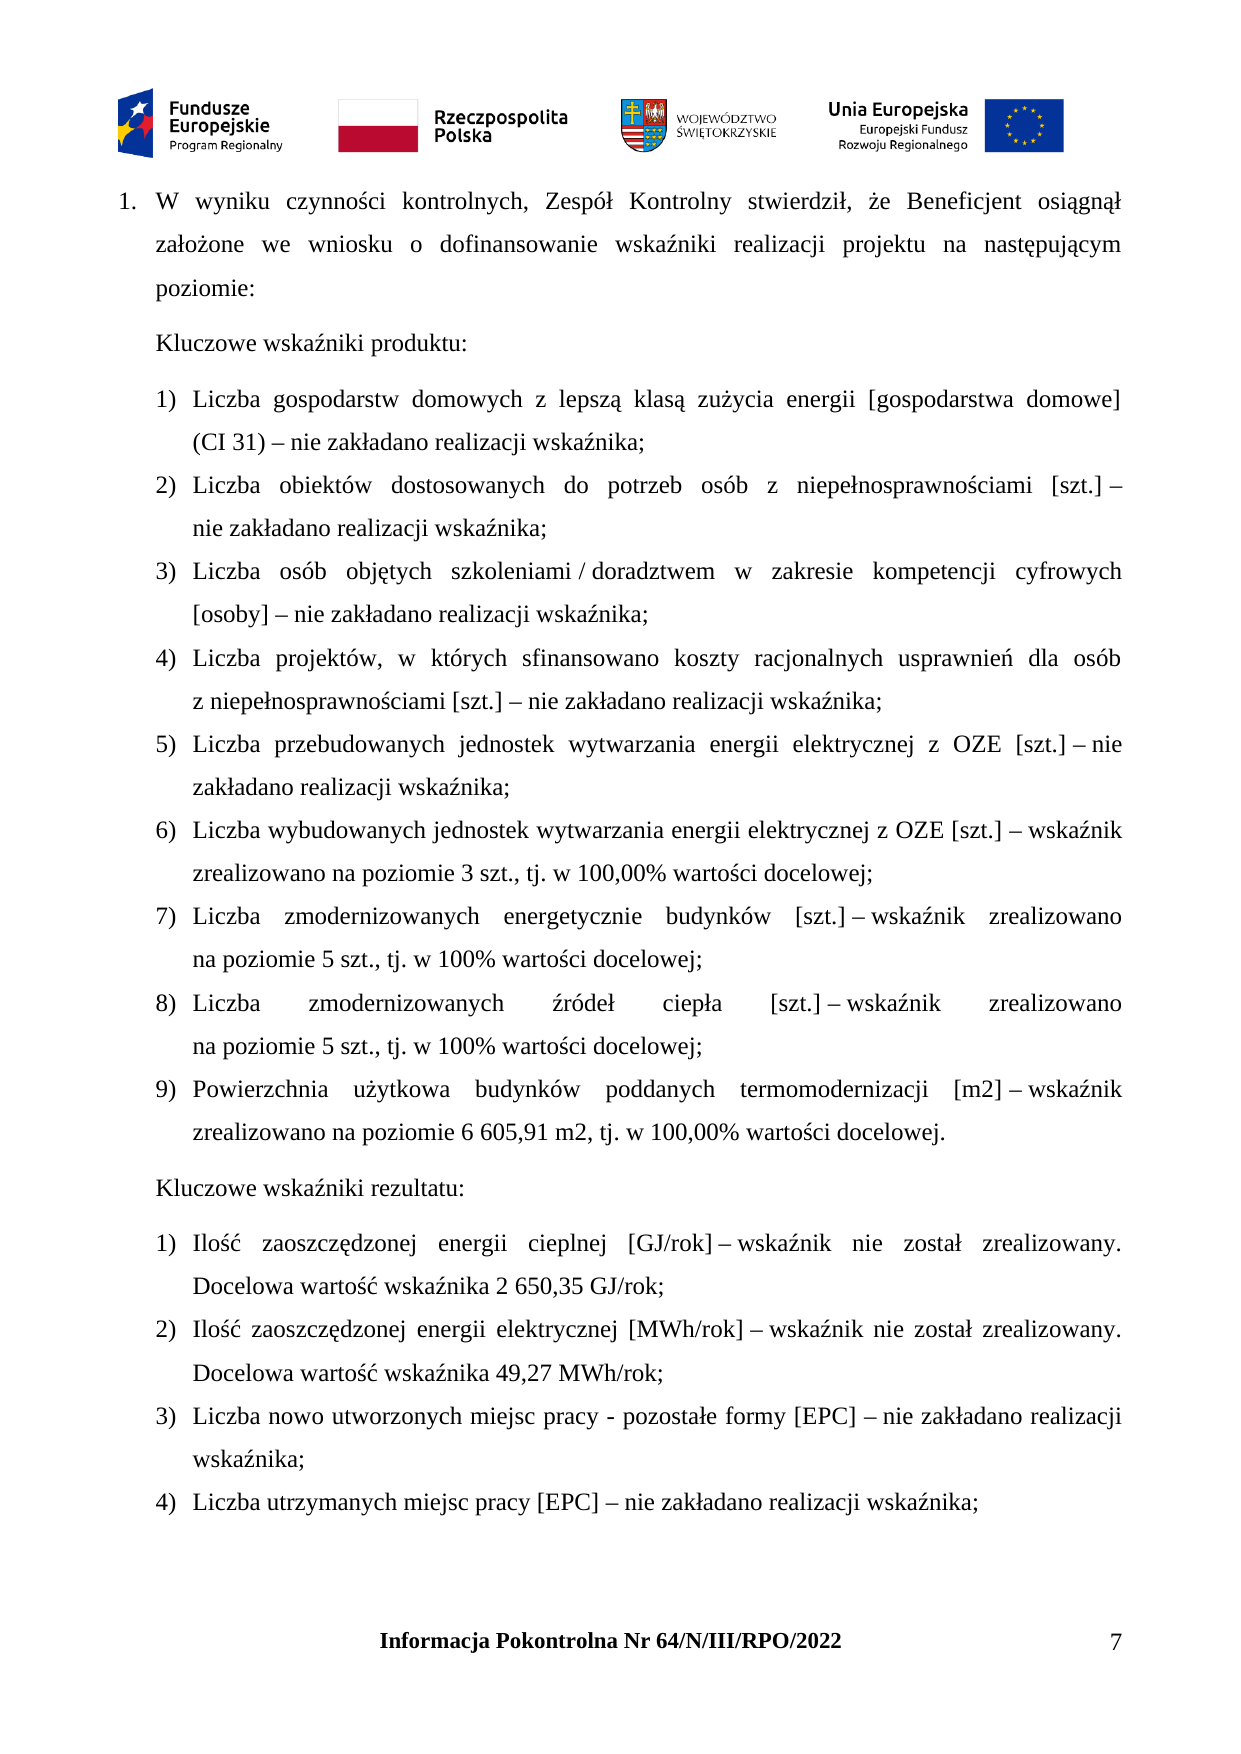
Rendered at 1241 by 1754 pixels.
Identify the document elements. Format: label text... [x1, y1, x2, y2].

list Liczba wybudowanych jednostek wytwarzania energii elektrycznej z OZE [szt.] – wskaźnik zrealizowano na poziomie 3 szt., tj. w 100,00% wartości docelowej; [155, 815, 1122, 887]
list Liczba nowo utworzonych miejsc pracy - pozostałe formy [EPC] – nie zakładano realizacji wskaźnika; [155, 1401, 1122, 1473]
list Liczba obiektów dostosowanych do potrzeb osób z niepełnosprawnościami [szt.] – nie zakładano realizacji wskaźnika; [155, 470, 1122, 542]
list Kluczowe wskaźniki rezultatu: [118, 1173, 1122, 1201]
picture [118, 88, 1064, 158]
list Powierzchnia użytkowa budynków poddanych termomodernizacji [m2] – wskaźnik zrealizowano na poziomie 6 605,91 m2, tj. w 100,00% wartości docelowej. [155, 1074, 1122, 1146]
list Liczba gospodarstw domowych z lepszą klasą zużycia energii [gospodarstwa domowe] (CI 31) – nie zakładano realizacji wskaźnika; [155, 384, 1122, 456]
list Liczba zmodernizowanych energetycznie budynków [szt.] – wskaźnik zrealizowano na poziomie 5 szt., tj. w 100% wartości docelowej; [155, 901, 1122, 973]
list Liczba zmodernizowanych źródeł ciepła [szt.] – wskaźnik zrealizowano na poziomie 5 szt., tj. w 100% wartości docelowej; [155, 988, 1122, 1059]
list Liczba osób objętych szkoleniami / doradztwem w zakresie kompetencji cyfrowych [osoby] – nie zakładano realizacji wskaźnika; [155, 556, 1122, 628]
list W wyniku czynności kontrolnych, Zespół Kontrolny stwierdził, że Beneficjent osiągnął założone we wniosku o dofinansowanie wskaźniki realizacji projektu na następującym poziomie: [118, 186, 1122, 301]
list Kluczowe wskaźniki produktu: [118, 328, 1122, 357]
list Liczba utrzymanych miejsc pracy [EPC] – nie zakładano realizacji wskaźnika; [155, 1487, 1122, 1516]
list Liczba przebudowanych jednostek wytwarzania energii elektrycznej z OZE [szt.] – nie zakładano realizacji wskaźnika; [155, 729, 1122, 801]
list Ilość zaoszczędzonej energii elektrycznej [MWh/rok] – wskaźnik nie został zrealizowany. Docelowa wartość wskaźnika 49,27 MWh/rok; [155, 1314, 1122, 1386]
list Liczba projektów, w których sfinansowano koszty racjonalnych usprawnień dla osób z niepełnosprawnościami [szt.] – nie zakładano realizacji wskaźnika; [155, 643, 1122, 714]
list Ilość zaoszczędzonej energii cieplnej [GJ/rok] – wskaźnik nie został zrealizowany. Docelowa wartość wskaźnika 2 650,35 GJ/rok; [155, 1228, 1122, 1300]
